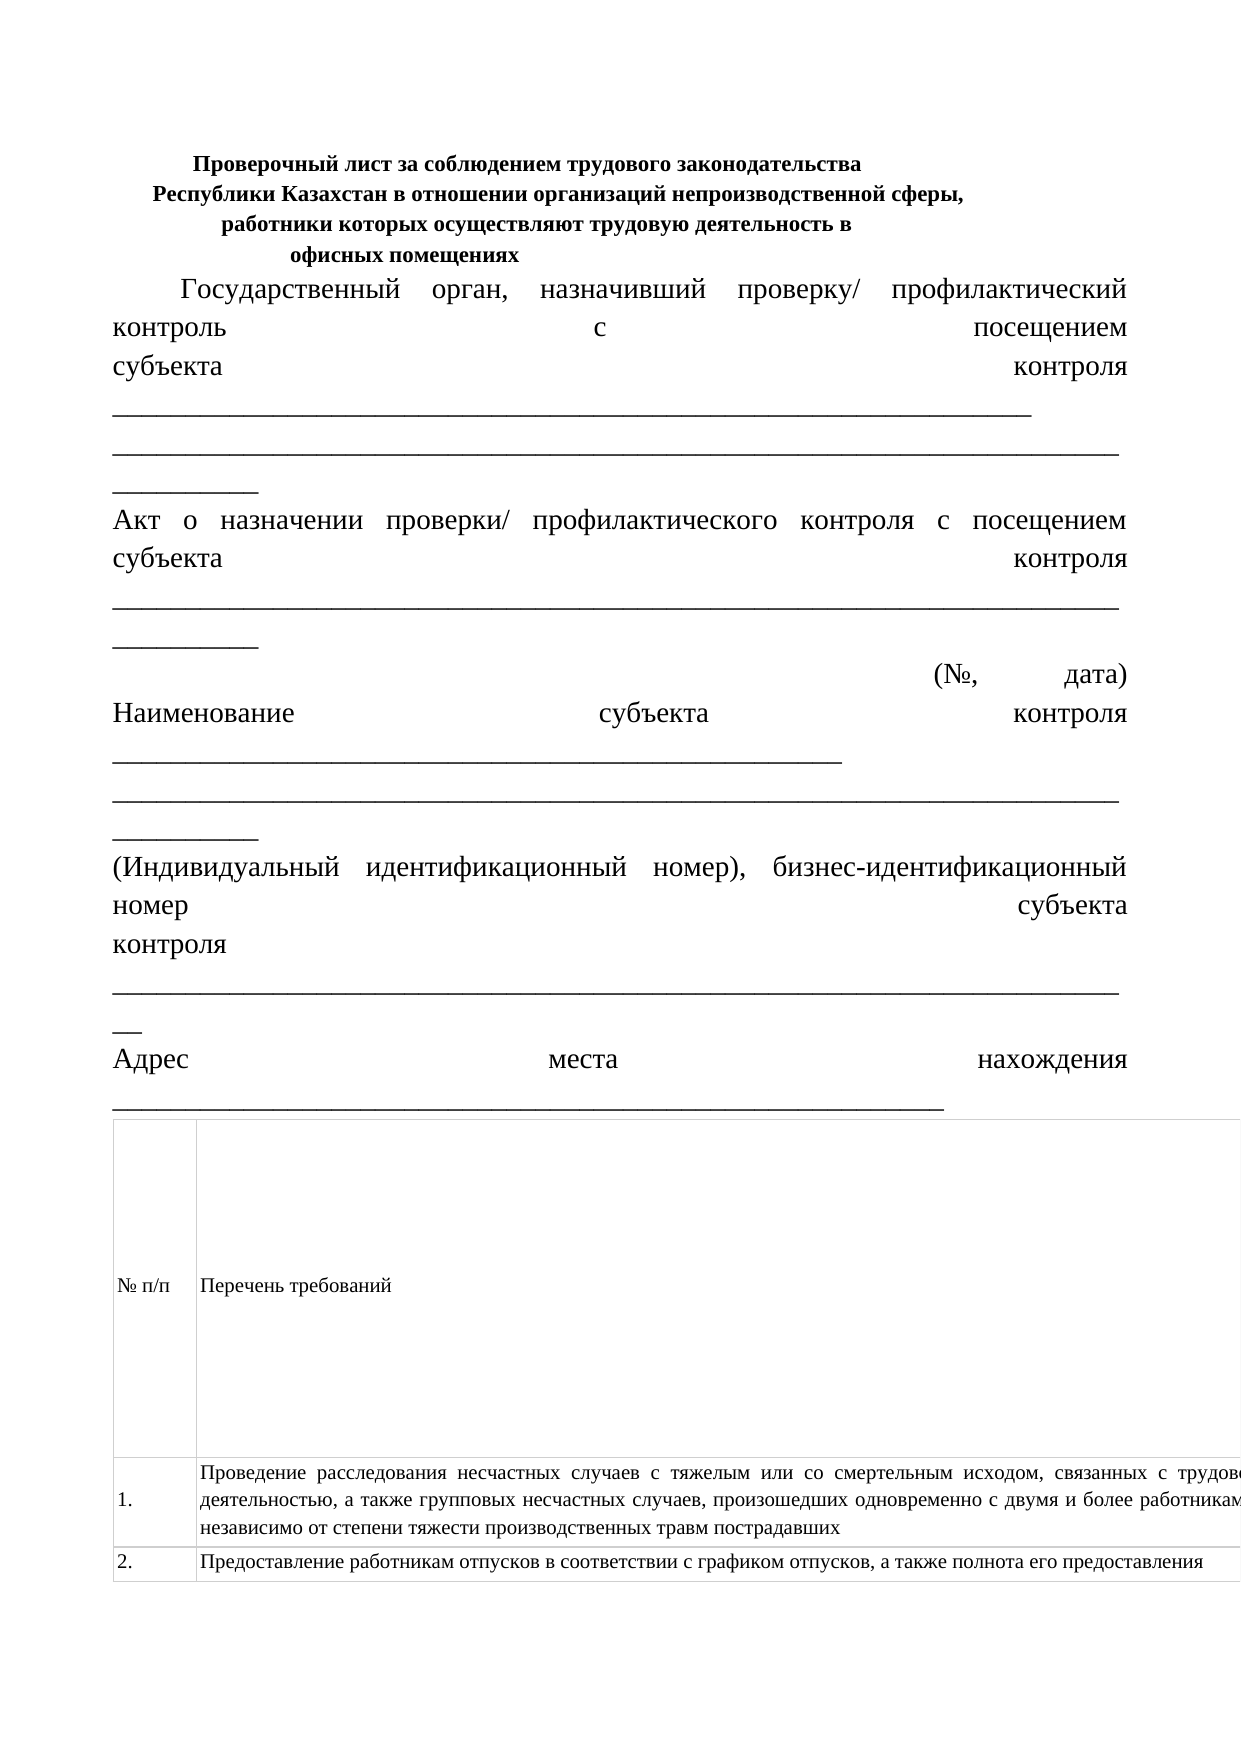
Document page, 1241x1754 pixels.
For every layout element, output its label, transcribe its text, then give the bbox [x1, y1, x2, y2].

text Проверочный лист за соблюдением трудового законодательства Республики Казахстан в отношении организаций непроизводственной сферы, работники которых осуществляют трудовую деятельность в офисных помещениях [112, 150, 1128, 267]
table_header № п/п [114, 1120, 196, 1457]
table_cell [197, 1548, 1240, 1581]
table_cell 1. [114, 1458, 196, 1546]
text Государственный орган, назначивший проверку/ профилактический контроль с посещением субъекта контроля _______________________________________________________________ _______________________________________________________________________________ Акт о назначении проверки/ профилактического контроля с посещением субъекта контроля _______________________________________________________________________________ (№, дата) Наименование субъекта контроля __________________________________________________ _______________________________________________________________________________ (Индивидуальный идентификационный номер), бизнес-идентификационный номер субъекта контроля _______________________________________________________________________ Адрес места нахождения _________________________________________________________ [112, 271, 1128, 1114]
table_cell 2. [114, 1548, 196, 1581]
table_cell Проведение расследования несчастных случаев с тяжелым или со смертельным исходом, связанных с трудовой деятельностью, а также групповых несчастных случаев, произошедших одновременно с двумя и более работниками, независимо от степени тяжести производственных травм пострадавших [197, 1458, 1240, 1546]
table_header Перечень требований [197, 1120, 1240, 1457]
